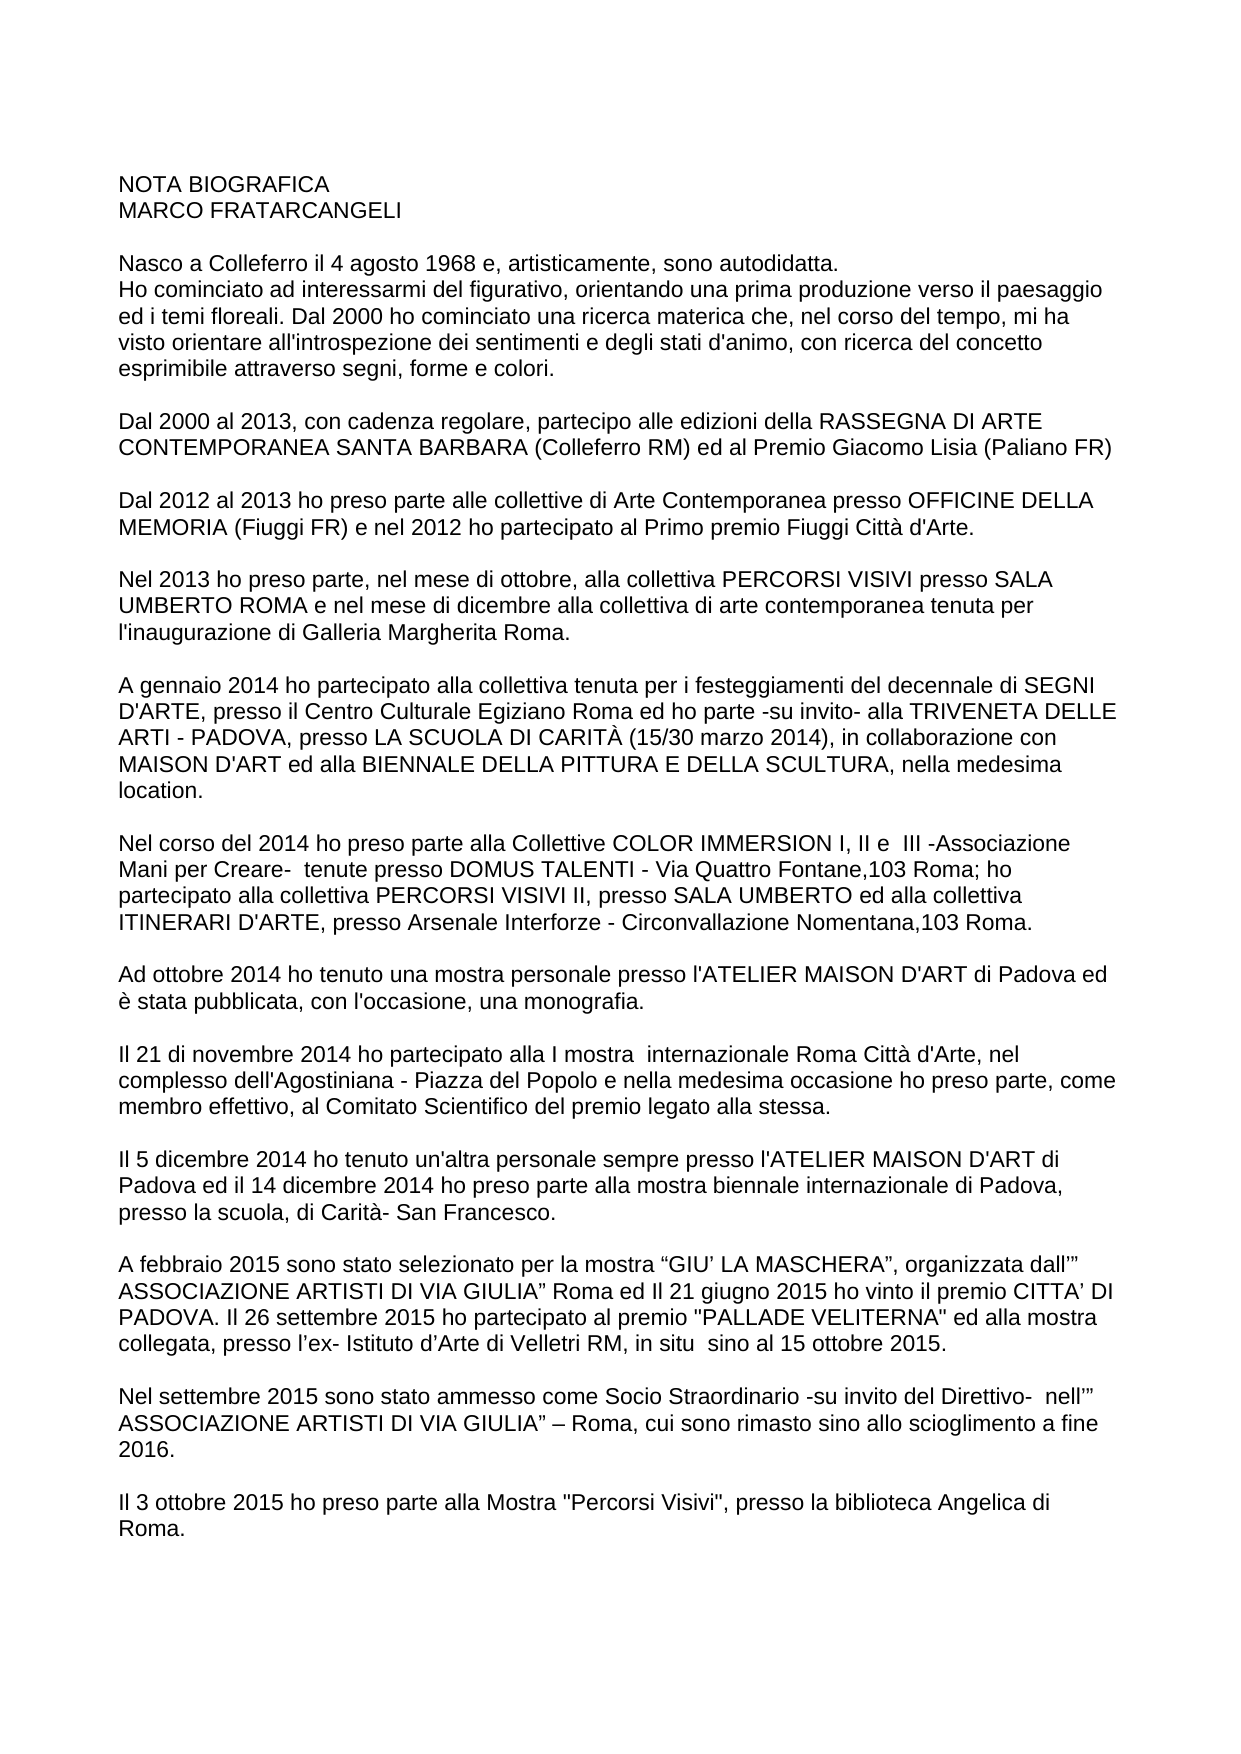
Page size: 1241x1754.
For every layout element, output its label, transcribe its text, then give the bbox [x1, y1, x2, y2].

text Nel settembre 2015 sono stato ammesso come Socio Straordinario -su invito del Direttivo- nell’” ASSOCIAZIONE ARTISTI DI VIA GIULIA” – Roma, cui sono rimasto sino allo scioglimento a fine 2016. [118, 1383, 1122, 1462]
text A gennaio 2014 ho partecipato alla collettiva tenuta per i festeggiamenti del decennale di SEGNI D'ARTE, presso il Centro Culturale Egiziano Roma ed ho parte -su invito- alla TRIVENETA DELLE ARTI - PADOVA, presso LA SCUOLA DI CARITÀ (15/30 marzo 2014), in collaborazione con MAISON D'ART ed alla BIENNALE DELLA PITTURA E DELLA SCULTURA, nella medesima location. [118, 672, 1122, 803]
text Ad ottobre 2014 ho tenuto una mostra personale presso l'ATELIER MAISON D'ART di Padova ed è stata pubblicata, con l'occasione, una monografia. [118, 961, 1122, 1014]
text Nel corso del 2014 ho preso parte alla Collettive COLOR IMMERSION I, II e III -Associazione Mani per Creare- tenute presso DOMUS TALENTI - Via Quattro Fontane,103 Roma; ho partecipato alla collettiva PERCORSI VISIVI II, presso SALA UMBERTO ed alla collettiva ITINERARI D'ARTE, presso Arsenale Interforze - Circonvallazione Nomentana,103 Roma. [118, 830, 1122, 935]
text MARCO FRATARCANGELI [118, 197, 1122, 223]
text Dal 2000 al 2013, con cadenza regolare, partecipo alle edizioni della RASSEGNA DI ARTE CONTEMPORANEA SANTA BARBARA (Colleferro RM) ed al Premio Giacomo Lisia (Paliano FR) [118, 408, 1122, 461]
text A febbraio 2015 sono stato selezionato per la mostra “GIU’ LA MASCHERA”, organizzata dall’” ASSOCIAZIONE ARTISTI DI VIA GIULIA” Roma ed Il 21 giugno 2015 ho vinto il premio CITTA’ DI PADOVA. Il 26 settembre 2015 ho partecipato al premio "PALLADE VELITERNA" ed alla mostra collegata, presso l’ex- Istituto d’Arte di Velletri RM, in situ sino al 15 ottobre 2015. [118, 1251, 1122, 1357]
text Il 21 di novembre 2014 ho partecipato alla I mostra internazionale Roma Città d'Arte, nel complesso dell'Agostiniana - Piazza del Popolo e nella medesima occasione ho preso parte, come membro effettivo, al Comitato Scientifico del premio legato alla stessa. [118, 1041, 1122, 1119]
text Il 3 ottobre 2015 ho preso parte alla Mostra "Percorsi Visivi", presso la biblioteca Angelica di Roma. [118, 1488, 1122, 1541]
text Il 5 dicembre 2014 ho tenuto un'altra personale sempre presso l'ATELIER MAISON D'ART di Padova ed il 14 dicembre 2014 ho preso parte alla mostra biennale internazionale di Padova, presso la scuola, di Carità- San Francesco. [118, 1146, 1122, 1225]
text NOTA BIOGRAFICA [118, 171, 1122, 197]
text Nel 2013 ho preso parte, nel mese di ottobre, alla collettiva PERCORSI VISIVI presso SALA UMBERTO ROMA e nel mese di dicembre alla collettiva di arte contemporanea tenuta per l'inaugurazione di Galleria Margherita Roma. [118, 566, 1122, 645]
text Ho cominciato ad interessarmi del figurativo, orientando una prima produzione verso il paesaggio ed i temi floreali. Dal 2000 ho cominciato una ricerca materica che, nel corso del tempo, mi ha visto orientare all'introspezione dei sentimenti e degli stati d'animo, con ricerca del concetto esprimibile attraverso segni, forme e colori. [118, 276, 1122, 382]
text Dal 2012 al 2013 ho preso parte alle collettive di Arte Contemporanea presso OFFICINE DELLA MEMORIA (Fiuggi FR) e nel 2012 ho partecipato al Primo premio Fiuggi Città d'Arte. [118, 487, 1122, 540]
text Nasco a Colleferro il 4 agosto 1968 e, artisticamente, sono autodidatta. [118, 250, 1122, 276]
